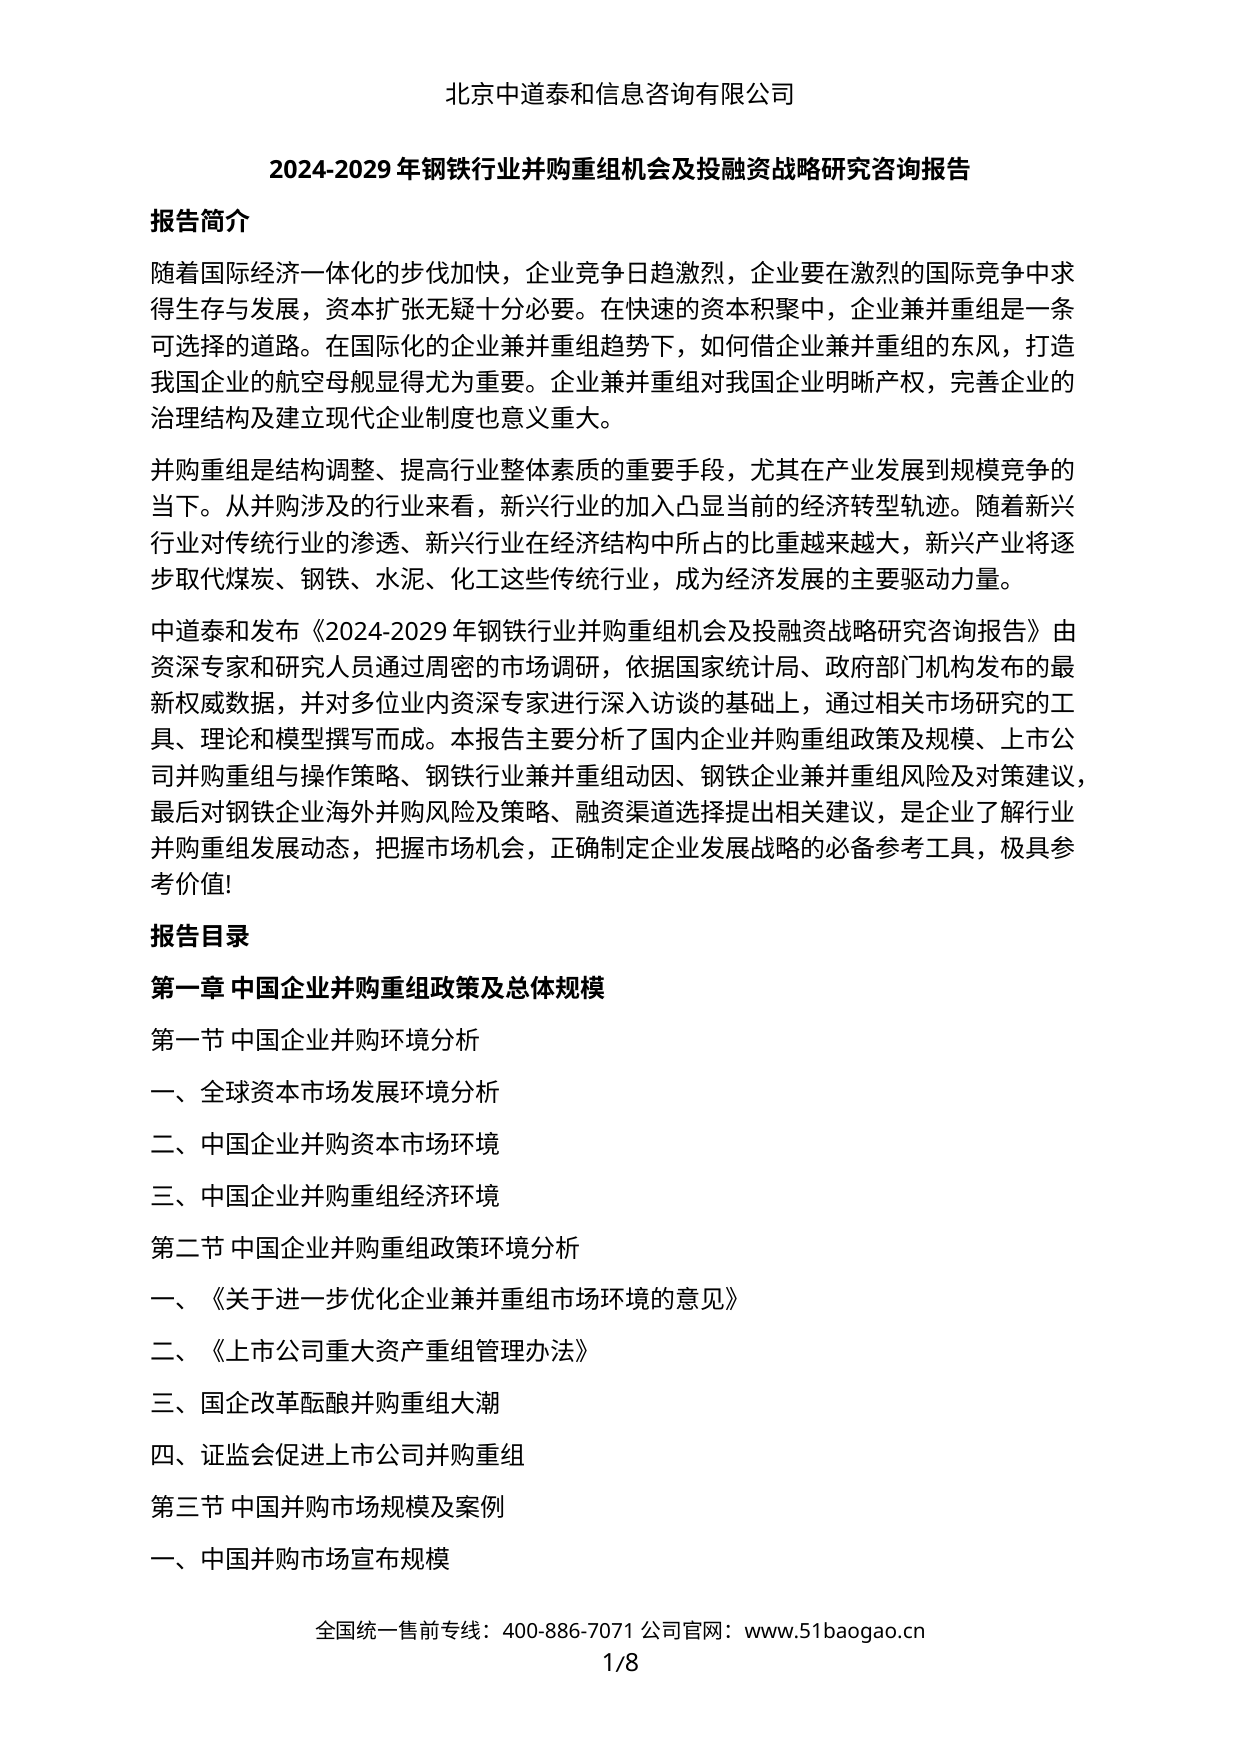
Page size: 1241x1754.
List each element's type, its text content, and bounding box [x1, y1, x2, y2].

text 四、证监会促进上市公司并购重组 [150, 1436, 1090, 1472]
text 二、中国企业并购资本市场环境 [150, 1124, 1090, 1161]
text 报告目录 [150, 917, 1090, 953]
text 第一章 中国企业并购重组政策及总体规模 [150, 969, 1090, 1005]
text 2024-2029年钢铁行业并购重组机会及投融资战略研究咨询报告 [150, 150, 1090, 186]
text 中道泰和发布《2024-2029年钢铁行业并购重组机会及投融资战略研究咨询报告》由资深专家和研究人员通过周密的市场调研，依据国家统计局、政府部门机构发布的最新权威数据，并对多位业内资深专家进行深入访谈的基础上，通过相关市场研究的工具、理论和模型撰写而成。本报告主要分析了国内企业并购重组政策及规模、上市公司并购重组与操作策略、钢铁行业兼并重组动因、钢铁企业兼并重组风险及对策建议，最后对钢铁企业海外并购风险及策略、融资渠道选择提出相关建议，是企业了解行业并购重组发展动态，把握市场机会，正确制定企业发展战略的必备参考工具，极具参考价值! [150, 611, 1090, 901]
text 一、中国并购市场宣布规模 [150, 1539, 1090, 1576]
text 第二节 中国企业并购重组政策环境分析 [150, 1228, 1090, 1264]
text 第三节 中国并购市场规模及案例 [150, 1487, 1090, 1524]
text 第一节 中国企业并购环境分析 [150, 1021, 1090, 1057]
text 报告简介 [150, 202, 1090, 238]
text 三、国企改革酝酿并购重组大潮 [150, 1384, 1090, 1420]
text 并购重组是结构调整、提高行业整体素质的重要手段，尤其在产业发展到规模竞争的当下。从并购涉及的行业来看，新兴行业的加入凸显当前的经济转型轨迹。随着新兴行业对传统行业的渗透、新兴行业在经济结构中所占的比重越来越大，新兴产业将逐步取代煤炭、钢铁、水泥、化工这些传统行业，成为经济发展的主要驱动力量。 [150, 451, 1090, 596]
text 二、《上市公司重大资产重组管理办法》 [150, 1332, 1090, 1368]
text 随着国际经济一体化的步伐加快，企业竞争日趋激烈，企业要在激烈的国际竞争中求得生存与发展，资本扩张无疑十分必要。在快速的资本积聚中，企业兼并重组是一条可选择的道路。在国际化的企业兼并重组趋势下，如何借企业兼并重组的东风，打造我国企业的航空母舰显得尤为重要。企业兼并重组对我国企业明晰产权，完善企业的治理结构及建立现代企业制度也意义重大。 [150, 254, 1090, 435]
text 三、中国企业并购重组经济环境 [150, 1176, 1090, 1212]
text 一、全球资本市场发展环境分析 [150, 1072, 1090, 1109]
text 一、《关于进一步优化企业兼并重组市场环境的意见》 [150, 1280, 1090, 1316]
